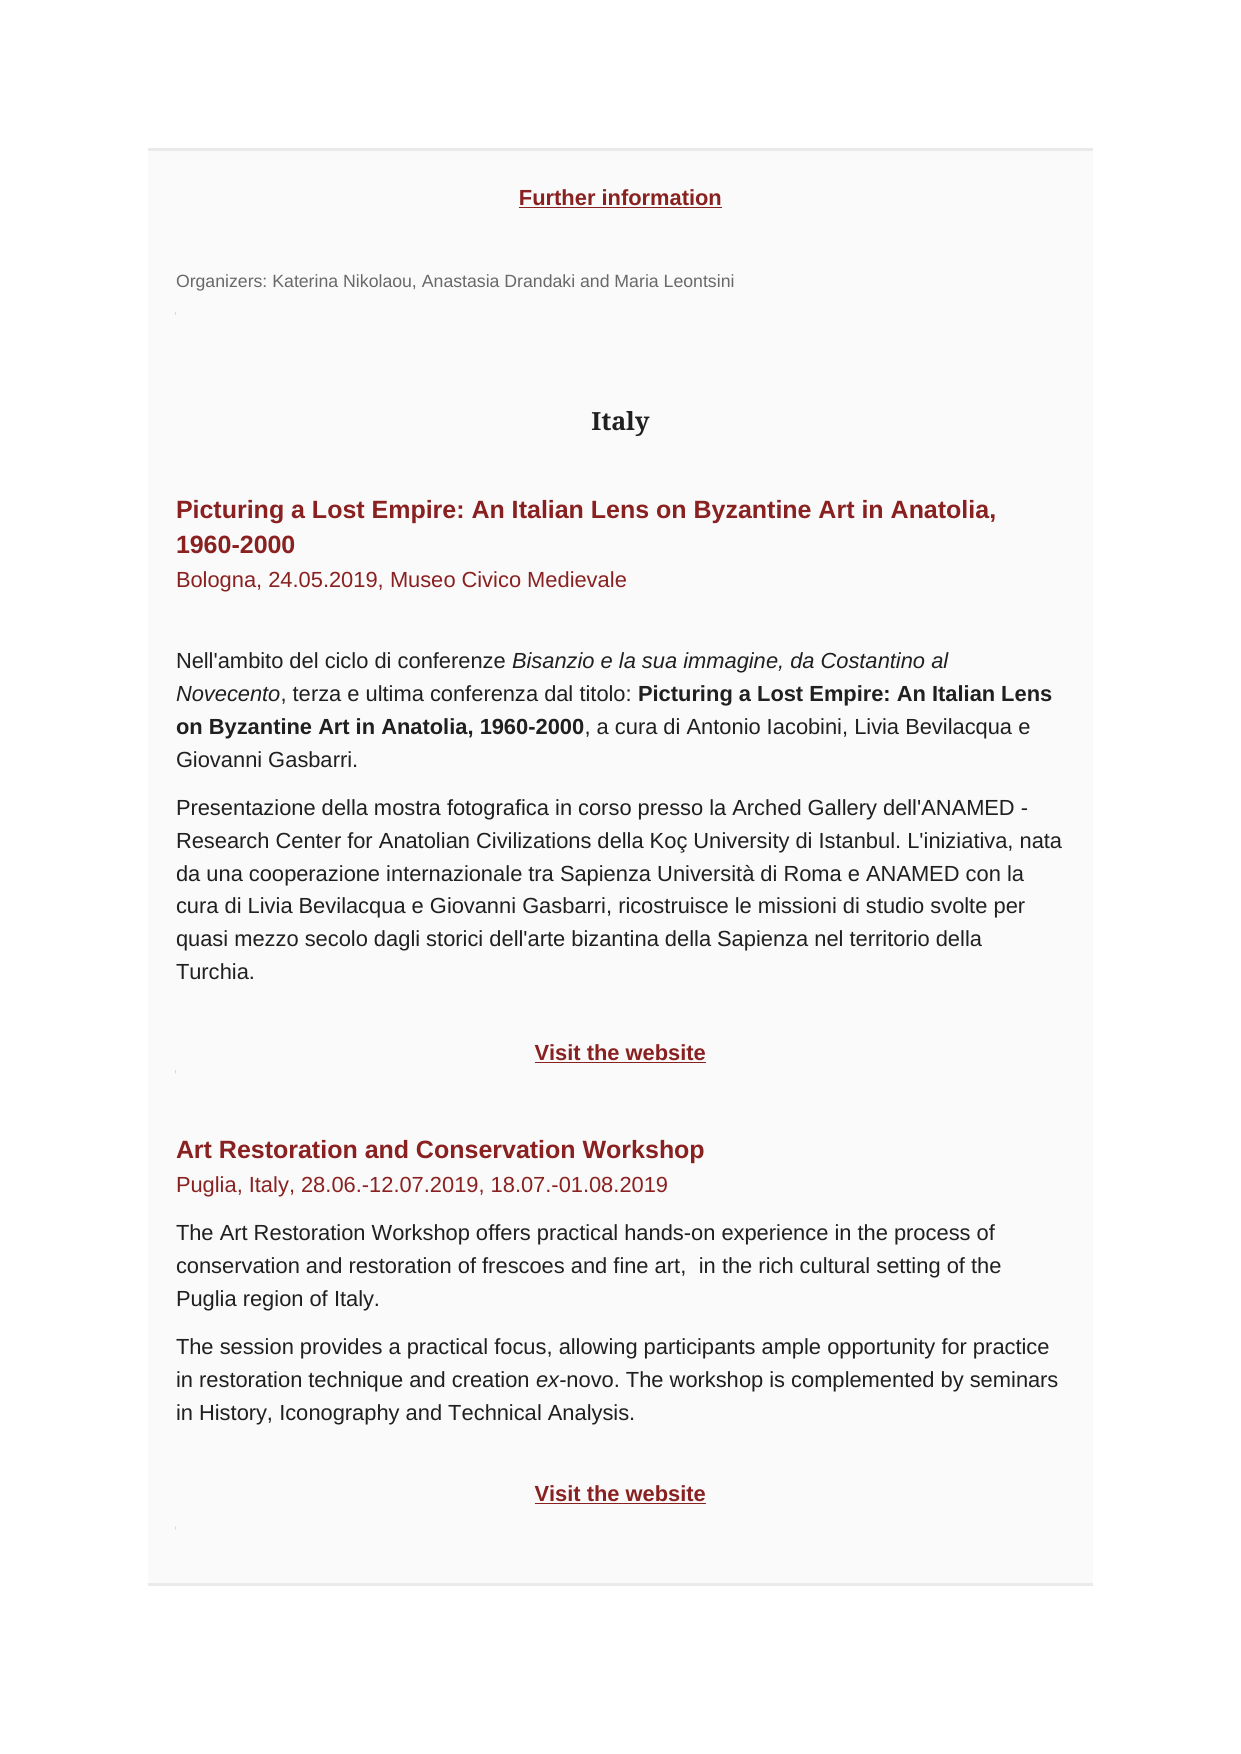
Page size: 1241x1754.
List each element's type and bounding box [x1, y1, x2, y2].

table_cell [148, 151, 1093, 1583]
